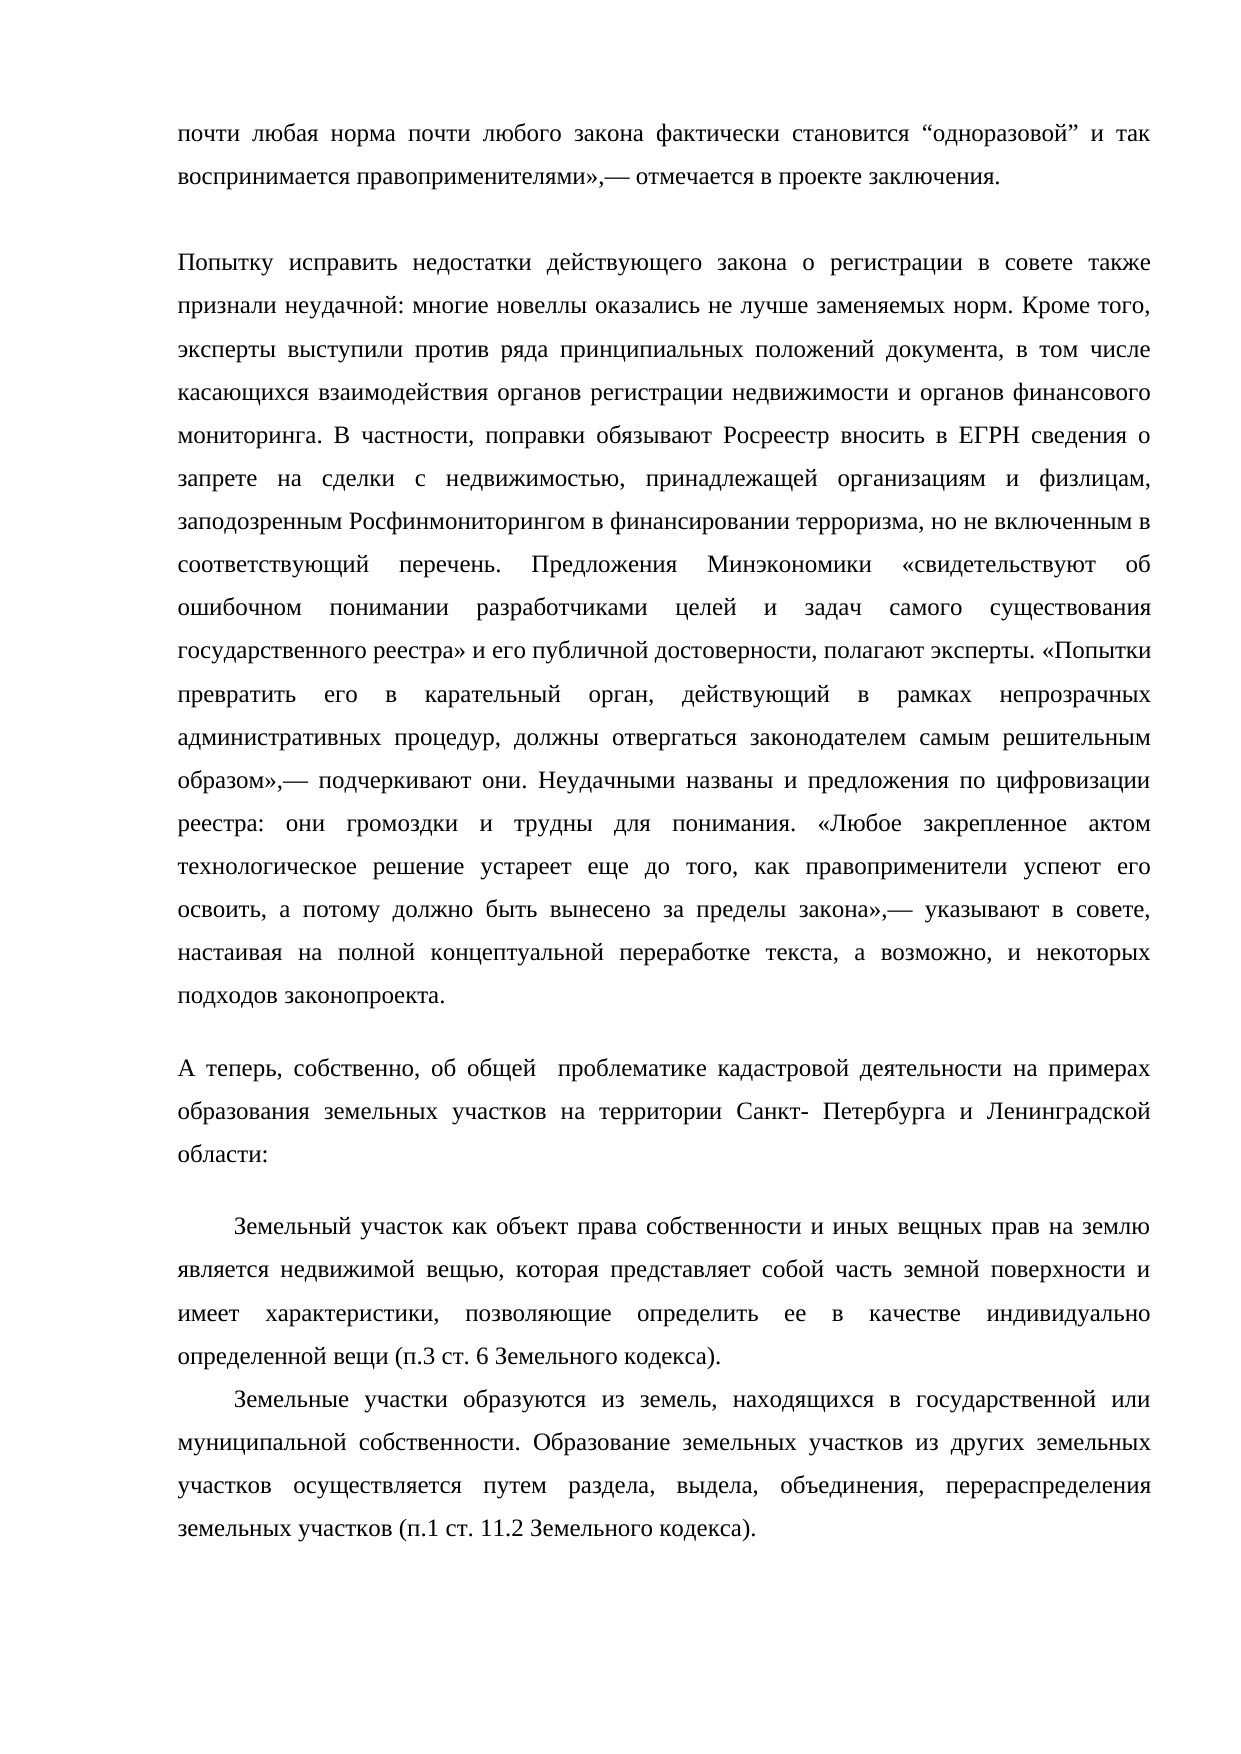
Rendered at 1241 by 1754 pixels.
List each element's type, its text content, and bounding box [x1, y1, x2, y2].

text Земельный участок как объект права собственности и иных вещных прав на землю является недвижимой вещью, которая представляет собой часть земной поверхности и имеет характеристики, позволяющие определить ее в качестве индивидуально определенной вещи (п.3 ст. 6 Земельного кодекса). [177, 1211, 1152, 1369]
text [177, 118, 1152, 190]
text А теперь, собственно, об общей проблематике кадастровой деятельности на примерах образования земельных участков на территории Санкт- Петербурга и Ленинградской области: [177, 1053, 1152, 1168]
text Земельные участки образуются из земель, находящихся в государственной или муниципальной собственности. Образование земельных участков из других земельных участков осуществляется путем раздела, выдела, объединения, перераспределения земельных участков (п.1 ст. 11.2 Земельного кодекса). [177, 1384, 1152, 1542]
text Попытку исправить недостатки действующего закона о регистрации в совете также признали неудачной: многие новеллы оказались не лучше заменяемых норм. Кроме того, эксперты выступили против ряда принципиальных положений документа, в том числе касающихся взаимодействия органов регистрации недвижимости и органов финансового мониторинга. В частности, поправки обязывают Росреестр вносить в ЕГРН сведения о запрете на сделки с недвижимостью, принадлежащей организациям и физлицам, заподозренным Росфинмониторингом в финансировании терроризма, но не включенным в соответствующий перечень. Предложения Минэкономики «свидетельствуют об ошибочном понимании разработчиками целей и задач самого существования государственного реестра» и его публичной достоверности, полагают эксперты. «Попытки превратить его в карательный орган, действующий в рамках непрозрачных административных процедур, должны отвергаться законодателем самым решительным образом»,— подчеркивают они. Неудачными названы и предложения по цифровизации реестра: они громоздки и трудны для понимания. «Любое закрепленное актом технологическое решение устареет еще до того, как правоприменители успеют его освоить, а потому должно быть вынесено за пределы закона»,— указывают в совете, настаивая на полной концептуальной переработке текста, а возможно, и некоторых подходов законопроекта. [177, 247, 1152, 1009]
